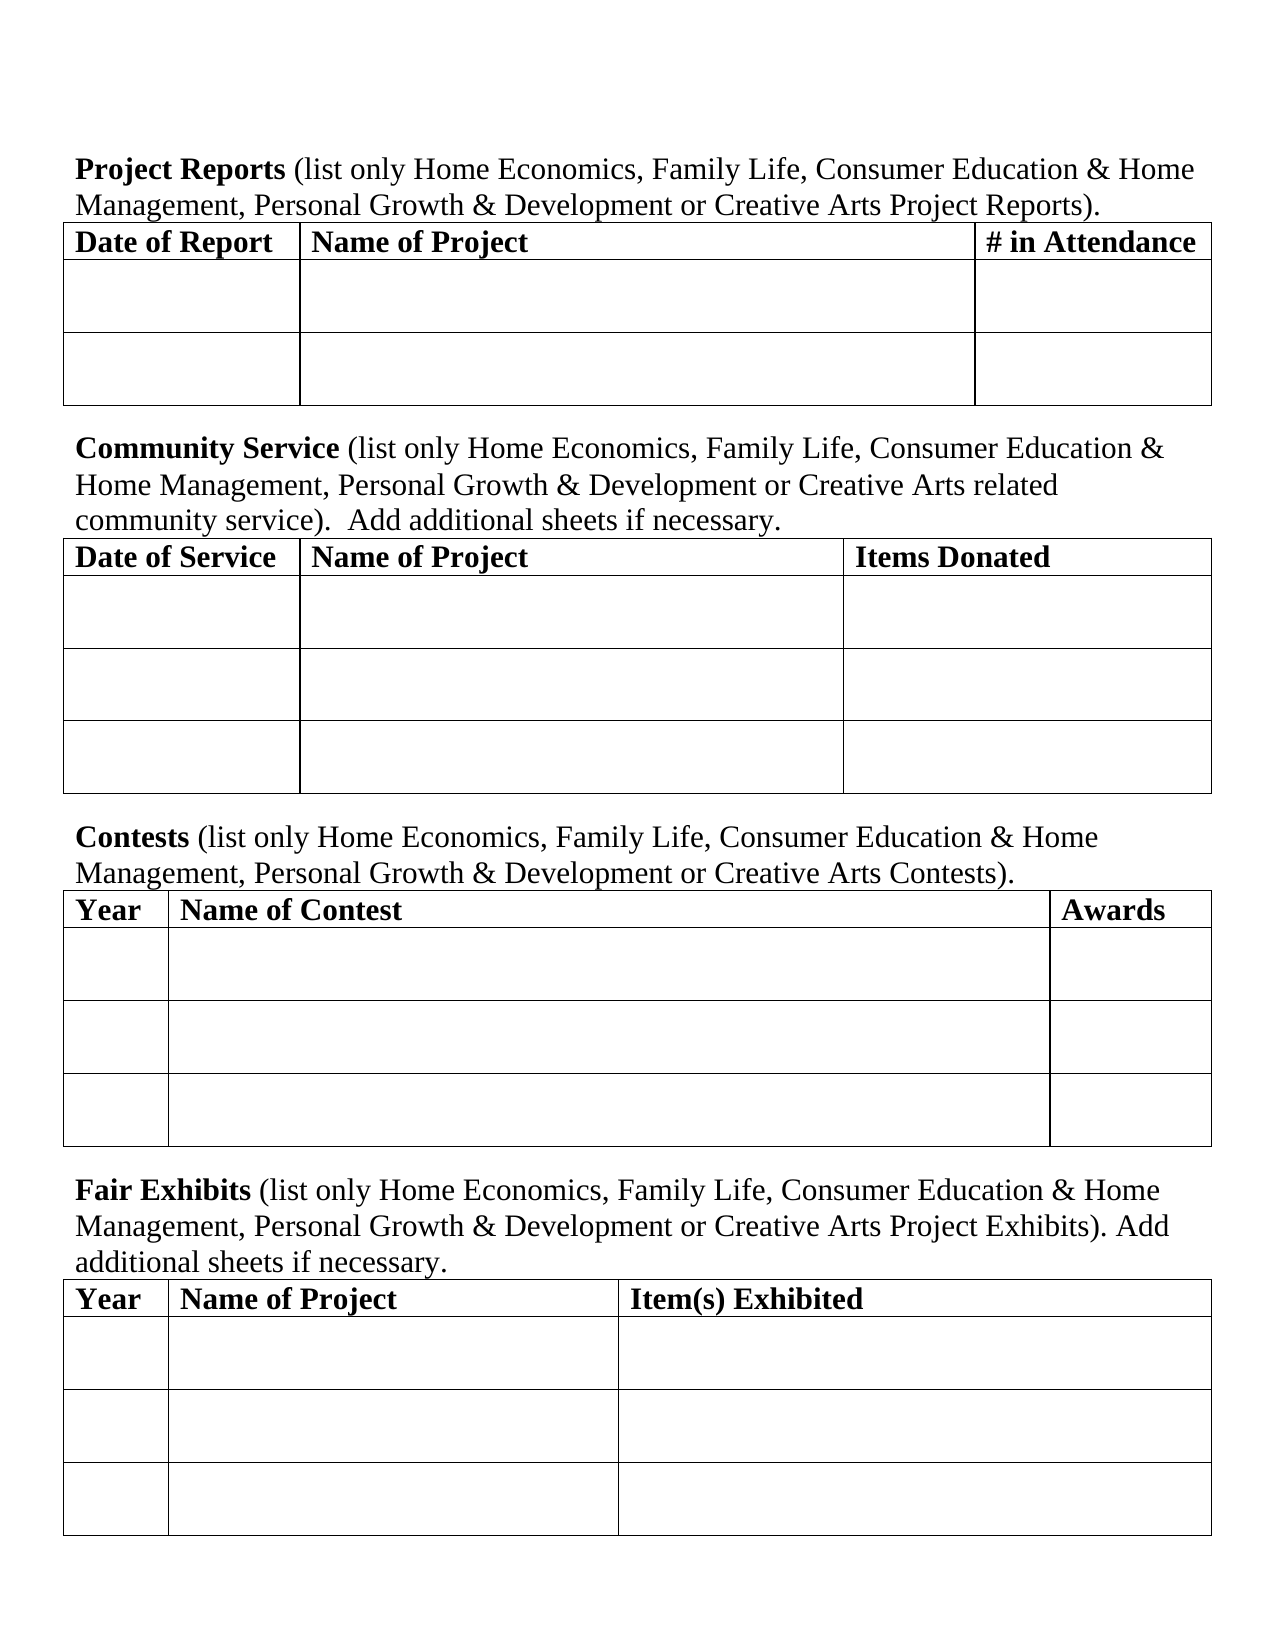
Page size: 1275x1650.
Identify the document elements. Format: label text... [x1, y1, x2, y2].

table_header Year [64, 891, 168, 927]
table_header Name of Contest [169, 891, 1049, 927]
table_cell [64, 1463, 168, 1535]
table_header Item(s) Exhibited [619, 1280, 1211, 1316]
table_cell [301, 649, 843, 720]
table_header Name of Project [169, 1280, 618, 1316]
table_cell [1051, 1001, 1211, 1073]
table_cell [169, 1317, 618, 1389]
table_header Date of Service [64, 539, 299, 574]
table_cell [301, 260, 974, 332]
table_cell [844, 721, 1211, 793]
table_cell [1051, 928, 1211, 1000]
table_header Year [64, 1280, 168, 1316]
table_cell [844, 576, 1211, 647]
table_cell [169, 1074, 1049, 1146]
table_header Name of Project [301, 539, 843, 574]
table_cell [64, 1390, 168, 1462]
table_cell [976, 333, 1211, 405]
text Contests (list only Home Economics, Family Life, Consumer Education & Home Management, Personal Growth & Development or Creative Arts Contests). [75, 818, 1200, 890]
table_cell [169, 1463, 618, 1535]
table_cell [64, 260, 299, 332]
table_cell [976, 260, 1211, 332]
text Project Reports (list only Home Economics, Family Life, Consumer Education & Home Management, Personal Growth & Development or Creative Arts Project Reports). [75, 150, 1200, 222]
table_header # in Attendance [976, 223, 1211, 259]
table_cell [64, 721, 299, 793]
table_cell [64, 333, 299, 405]
table_cell [169, 928, 1049, 1000]
table_cell [64, 928, 168, 1000]
table_cell [169, 1001, 1049, 1073]
table_header Items Donated [844, 539, 1211, 574]
text Fair Exhibits (list only Home Economics, Family Life, Consumer Education & Home Management, Personal Growth & Development or Creative Arts Project Exhibits). Add additional sheets if necessary. [75, 1171, 1200, 1279]
table_cell [844, 649, 1211, 720]
table_cell [619, 1317, 1211, 1389]
table_header Date of Report [64, 223, 299, 259]
table_cell [64, 576, 299, 647]
table_cell [301, 721, 843, 793]
table_header Awards [1051, 891, 1211, 927]
text Community Service (list only Home Economics, Family Life, Consumer Education & Home Management, Personal Growth & Development or Creative Arts related community service). Add additional sheets if necessary. [75, 430, 1200, 538]
table_cell [619, 1390, 1211, 1462]
table_header Name of Project [301, 223, 974, 259]
table_cell [1051, 1074, 1211, 1146]
table_cell [64, 1317, 168, 1389]
table_cell [64, 1001, 168, 1073]
table_cell [64, 1074, 168, 1146]
table_cell [301, 576, 843, 647]
table_cell [64, 649, 299, 720]
table_cell [301, 333, 974, 405]
table_cell [619, 1463, 1211, 1535]
table_cell [169, 1390, 618, 1462]
